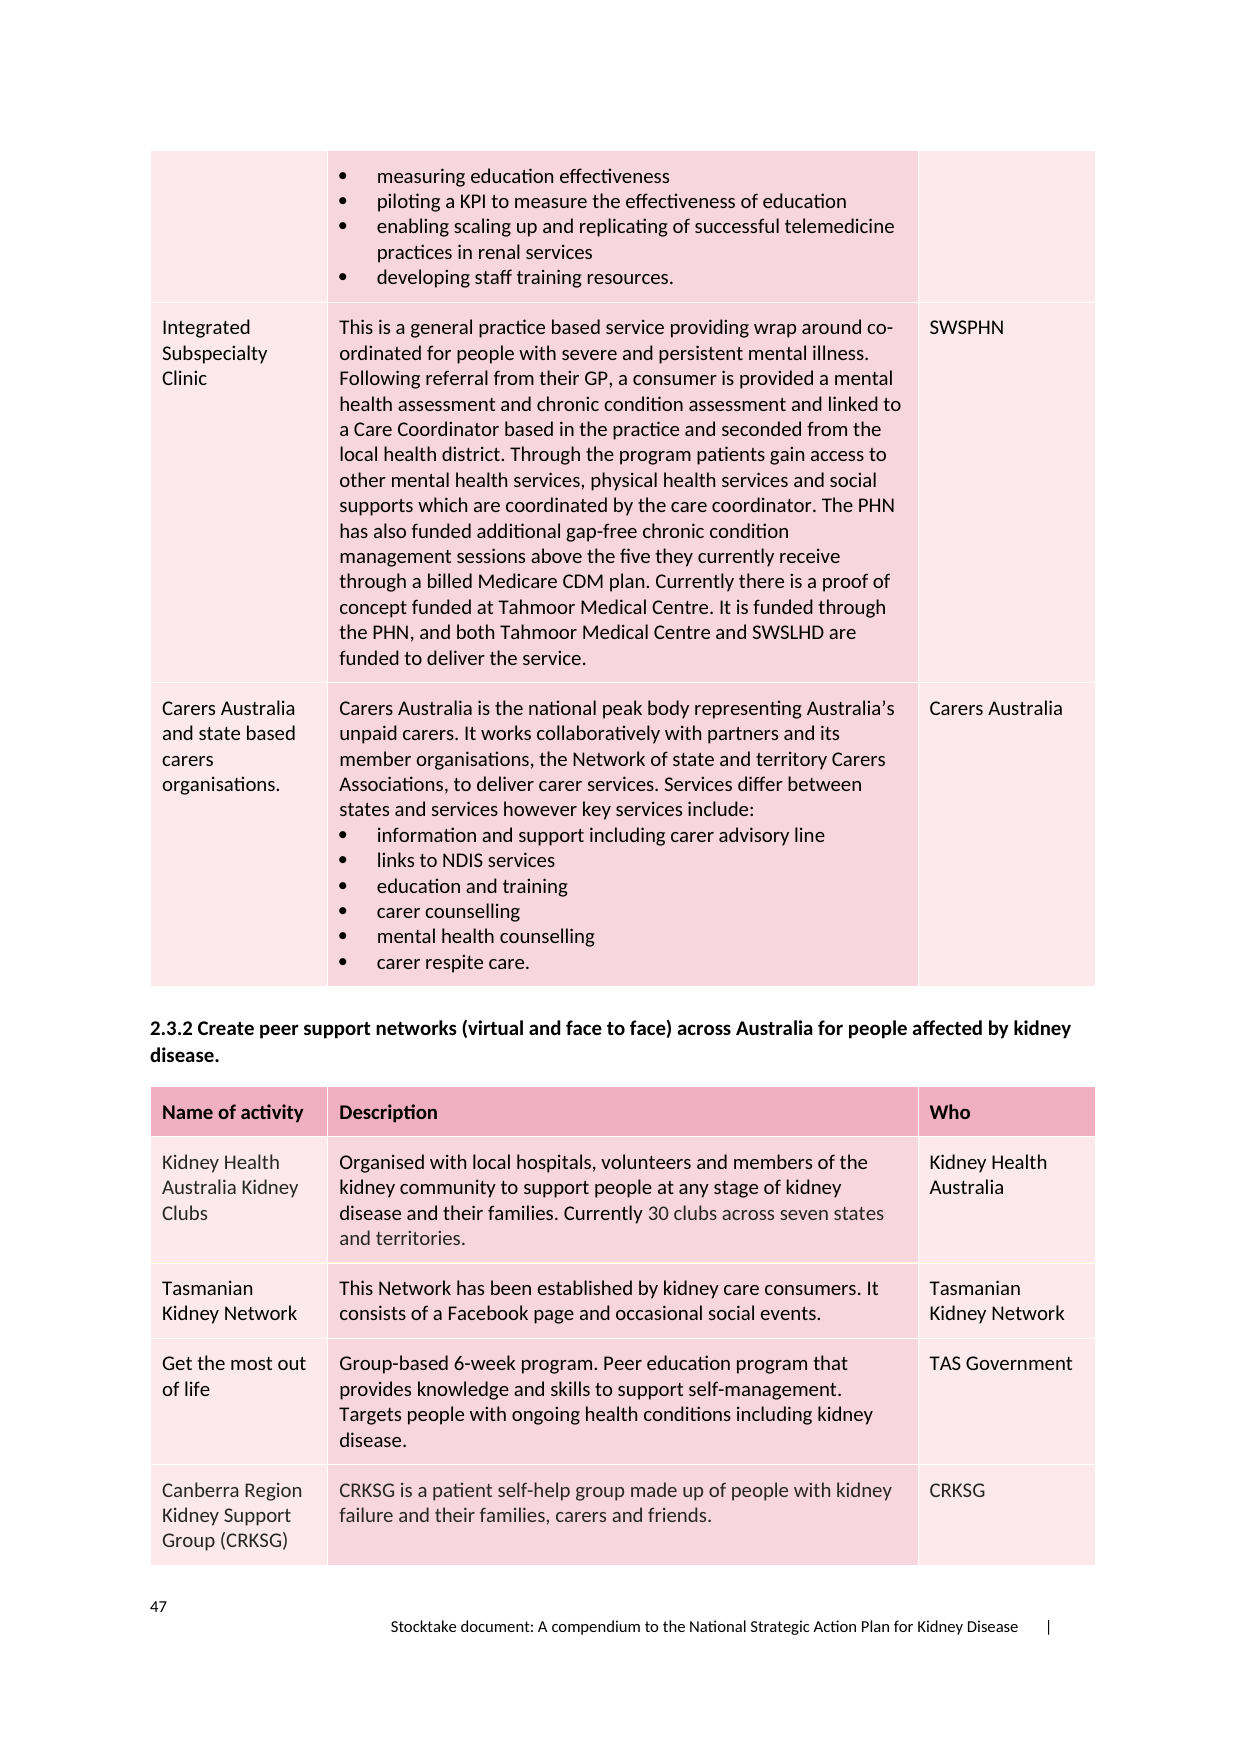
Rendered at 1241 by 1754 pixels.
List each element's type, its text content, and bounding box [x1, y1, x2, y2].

table_header Name of activity [151, 1087, 327, 1136]
table_cell Tasmanian Kidney Network [151, 1264, 327, 1338]
table_cell Group-based 6-week program. Peer education program that provides knowledge and skills to support self-management. Targets people with ongoing health conditions including kidney disease. [328, 1339, 918, 1464]
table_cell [328, 151, 918, 302]
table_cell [919, 151, 1095, 302]
table_cell Kidney Health Australia Kidney Clubs [151, 1137, 327, 1262]
table_cell This is a general practice based service providing wrap around co-ordinated for people with severe and persistent mental illness. Following referral from their GP, a consumer is provided a mental health assessment and chronic condition assessment and linked to a Care Coordinator based in the practice and seconded from the local health district. Through the program patients gain access to other mental health services, physical health services and social supports which are coordinated by the care coordinator. The PHN has also funded additional gap-free chronic condition management sessions above the five they currently receive through a billed Medicare CDM plan. Currently there is a proof of concept funded at Tahmoor Medical Centre. It is funded through the PHN, and both Tahmoor Medical Centre and SWSLHD are funded to deliver the service. [328, 303, 918, 682]
table_cell CRKSG is a patient self-help group made up of people with kidney failure and their families, carers and friends. [328, 1465, 918, 1565]
text 2.3.2 Create peer support networks (virtual and face to face) across Australia for people affected by kidney disease. [150, 1015, 1090, 1067]
table_cell This Network has been established by kidney care consumers. It consists of a Facebook page and occasional social events. [328, 1264, 918, 1338]
table_cell Kidney Health Australia [919, 1137, 1095, 1262]
table_cell Carers Australia [919, 683, 1095, 986]
table_cell Carers Australia is the national peak body representing Australia’s unpaid carers. It works collaboratively with partners and its member organisations, the Network of state and territory Carers Associations, to deliver carer services. Services differ between states and services however key services include: information and support including carer advisory line links to NDIS services education and training carer counselling mental health counselling carer respite care. [328, 683, 918, 986]
table_header Who [919, 1087, 1095, 1136]
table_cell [151, 151, 327, 302]
table_header Description [328, 1087, 918, 1136]
table_cell TAS Government [919, 1339, 1095, 1464]
table_cell Organised with local hospitals, volunteers and members of the kidney community to support people at any stage of kidney disease and their families. Currently 30 clubs across seven states and territories. [328, 1137, 918, 1262]
table_cell Canberra Region Kidney Support Group (CRKSG) [151, 1465, 327, 1565]
table_cell CRKSG [919, 1465, 1095, 1565]
table_cell Integrated Subspecialty Clinic [151, 303, 327, 682]
table_cell Carers Australia and state based carers organisations. [151, 683, 327, 986]
table_cell Get the most out of life [151, 1339, 327, 1464]
table_cell SWSPHN [919, 303, 1095, 682]
table_cell Tasmanian Kidney Network [919, 1264, 1095, 1338]
